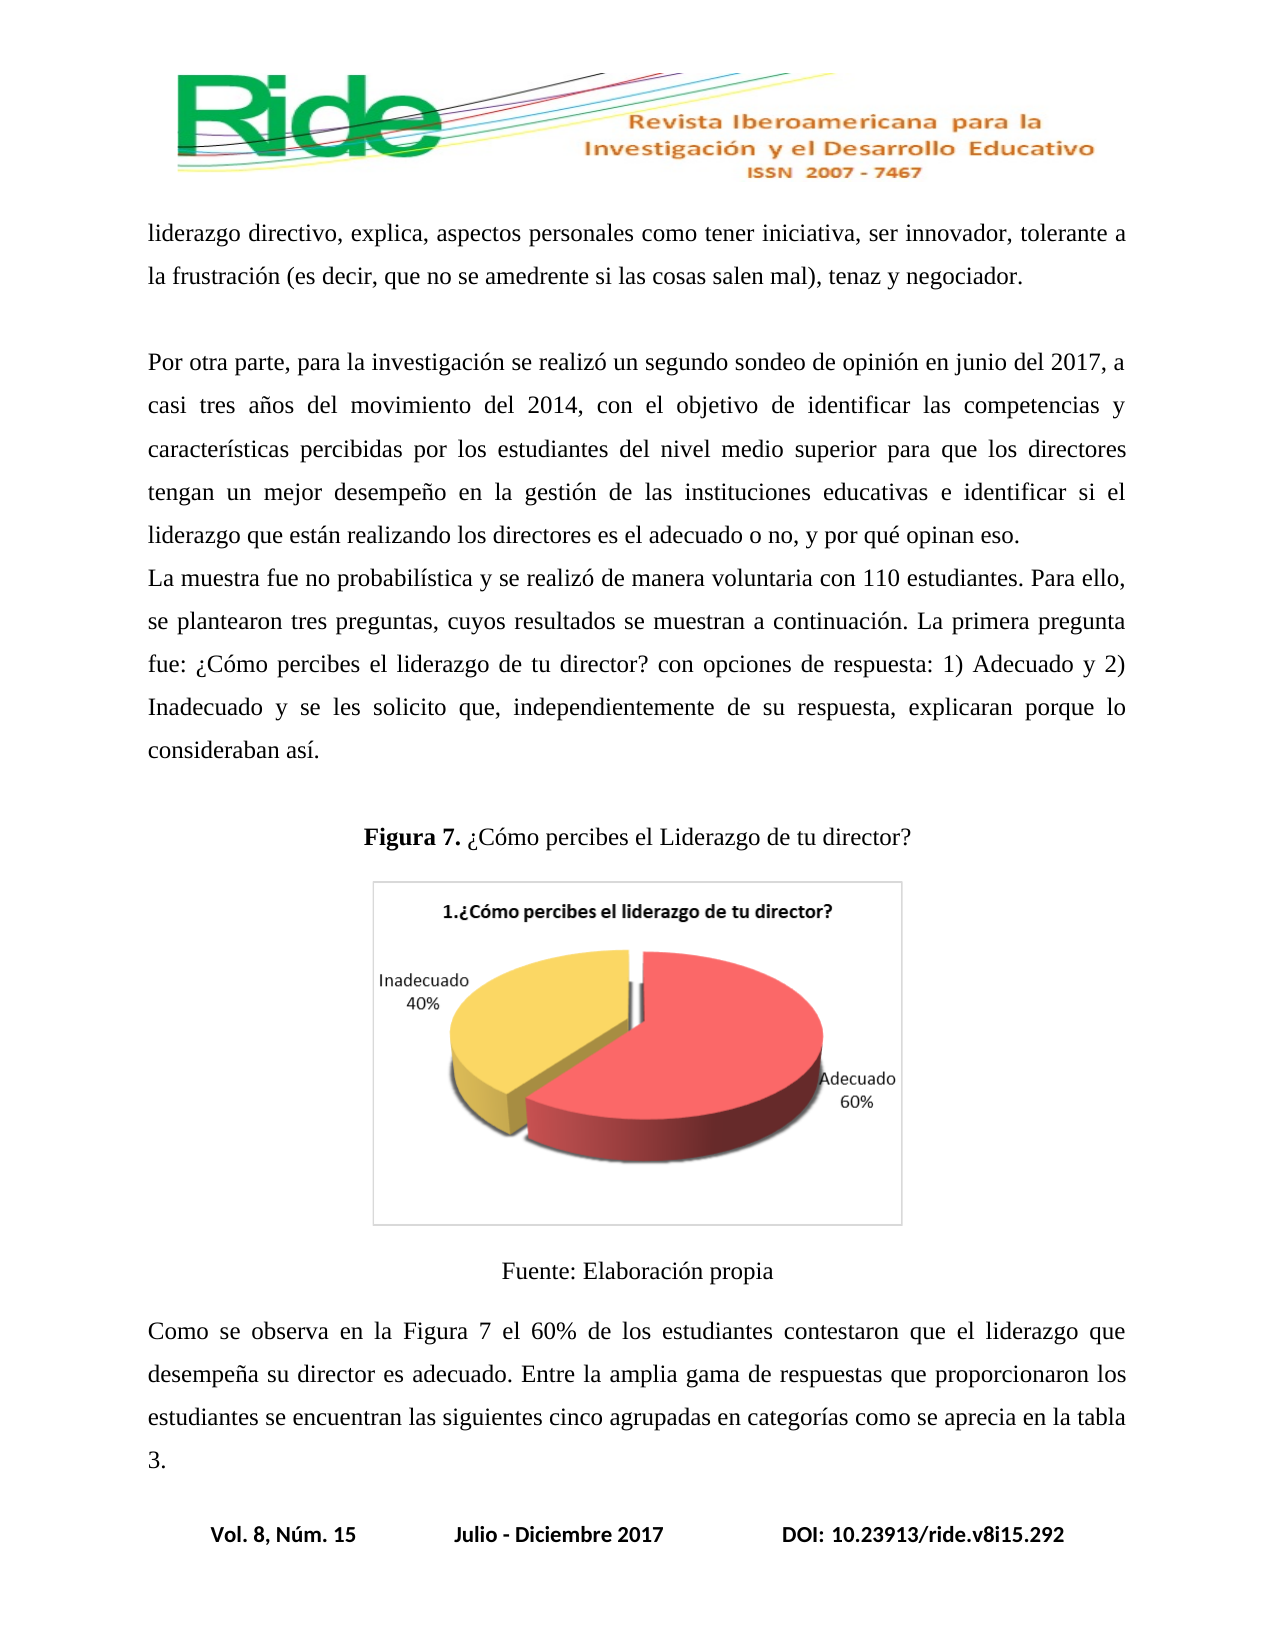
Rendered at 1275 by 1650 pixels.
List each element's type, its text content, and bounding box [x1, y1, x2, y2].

text La muestra fue no probabilística y se realizó de manera voluntaria con 110 estudiantes. Para ello, se plantearon tres preguntas, cuyos resultados se muestran a continuación. La primera pregunta fue: ¿Cómo percibes el liderazgo de tu director? con opciones de respuesta: 1) Adecuado y 2) Inadecuado y se les solicito que, independientemente de su respuesta, explicaran porque lo consideraban así. [148, 563, 1127, 764]
text Fuente: Elaboración propia [148, 1256, 1127, 1285]
text Como se observa en la Figura 7 el 60% de los estudiantes contestaron que el liderazgo que desempeña su director es adecuado. Entre la amplia gama de respuestas que proporcionaron los estudiantes se encuentran las siguientes cinco agrupadas en categorías como se aprecia en la tabla 3. [148, 1316, 1127, 1474]
picture [177, 73, 1098, 182]
text Por otra parte, para la investigación se realizó un segundo sondeo de opinión en junio del 2017, a casi tres años del movimiento del 2014, con el objetivo de identificar las competencias y características percibidas por los estudiantes del nivel medio superior para que los directores tengan un mejor desempeño en la gestión de las instituciones educativas e identificar si el liderazgo que están realizando los directores es el adecuado o no, y por qué opinan eso. [148, 347, 1127, 549]
picture [372, 881, 903, 1226]
text Figura 7. ¿Cómo percibes el Liderazgo de tu director? [148, 822, 1127, 851]
